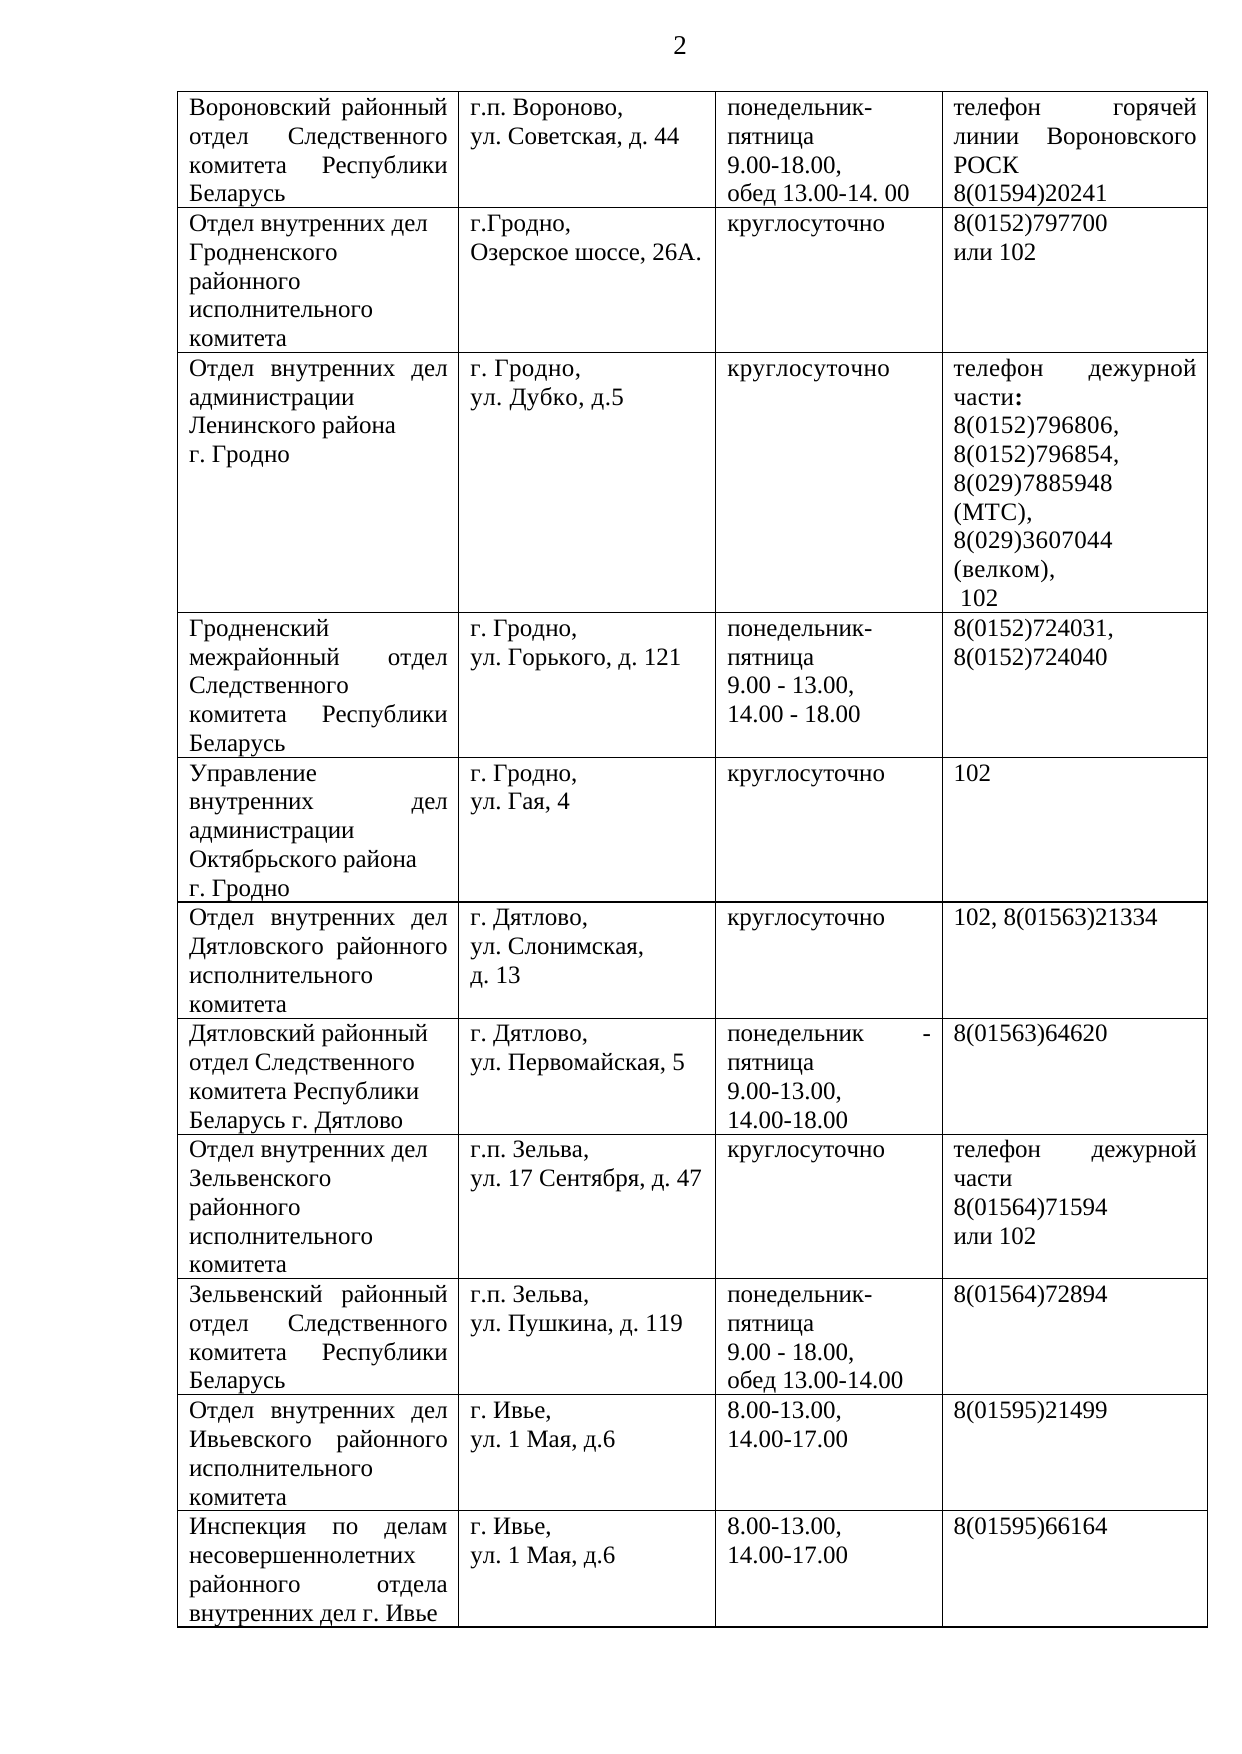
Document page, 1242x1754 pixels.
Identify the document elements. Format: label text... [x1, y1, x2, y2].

table_cell телефон дежурной части 8(01564)71594 или 102 [943, 1135, 1207, 1278]
table_cell г.п. Вороново, ул. Советская, д. 44 [459, 92, 715, 207]
table_cell Отдел внутренних дел Гродненского районного исполнительного комитета [178, 208, 458, 352]
table_cell Инспекция по делам несовершеннолетних районного отдела внутренних дел г. Ивье [178, 1511, 458, 1626]
table_cell понедельник-пятница 9.00 - 13.00, 14.00 - 18.00 [716, 613, 942, 757]
table_cell 102 [943, 758, 1207, 901]
table_cell понедельник-пятница 9.00 - 18.00, обед 13.00-14.00 [716, 1279, 942, 1394]
table_cell г.п. Зельва, ул. 17 Сентября, д. 47 [459, 1135, 715, 1278]
table_cell Отдел внутренних дел Ивьевского районного исполнительного комитета [178, 1395, 458, 1510]
table_cell 8(01595)21499 [943, 1395, 1207, 1510]
table_cell круглосуточно [716, 353, 942, 612]
table_cell г. Гродно, ул. Горького, д. 121 [459, 613, 715, 757]
table_cell телефон дежурной части: 8(0152)796806, 8(0152)796854, 8(029)7885948 (МТС), 8(029)3607044 (велком), 102 [998, 353, 1207, 612]
table_cell г. Гродно, ул. Гая, 4 [459, 758, 715, 901]
table_cell г. Ивье, ул. 1 Мая, д.6 [459, 1395, 715, 1510]
table_cell 8.00-13.00, 14.00-17.00 [716, 1511, 942, 1626]
table_cell 8(0152)724031, 8(0152)724040 [943, 613, 1207, 757]
table_cell 8(01595)66164 [943, 1511, 1207, 1626]
table_cell г. Ивье, ул. 1 Мая, д.6 [459, 1511, 715, 1626]
table_cell Отдел внутренних дел Зельвенского районного исполнительного комитета [178, 1135, 458, 1278]
table_cell круглосуточно [716, 758, 942, 901]
table_cell Отдел внутренних дел Дятловского районного исполнительного комитета [178, 903, 458, 1017]
table_cell Вороновский районный отдел Следственного комитета Республики Беларусь [178, 92, 458, 207]
table_cell круглосуточно [716, 208, 942, 352]
table_cell Зельвенский районный отдел Следственного комитета Республики Беларусь [178, 1279, 458, 1394]
table_cell телефон горячей линии Вороновского РОСК 8(01594)20241 [943, 92, 1207, 207]
table_cell круглосуточно [716, 1135, 942, 1278]
table_cell Дятловский районный отдел Следственного комитета Республики Беларусь г. Дятлово [178, 1019, 458, 1133]
table_cell круглосуточно [716, 903, 942, 1017]
table_cell 8(01564)72894 [943, 1279, 1207, 1394]
table_cell 8(01563)64620 [943, 1019, 1207, 1133]
table_cell г. Дятлово, ул. Первомайская, 5 [459, 1019, 715, 1133]
table_cell 102, 8(01563)21334 [943, 903, 1207, 1017]
table_cell понедельник - пятница 9.00-13.00, 14.00-18.00 [716, 1019, 942, 1133]
table_cell 8(0152)797700 или 102 [943, 208, 1207, 352]
table_cell г.п. Зельва, ул. Пушкина, д. 119 [459, 1279, 715, 1394]
table_cell г.Гродно, Озерское шоссе, 26А. [459, 208, 715, 352]
table_cell Отдел внутренних дел администрации Ленинского района г. Гродно [178, 353, 458, 612]
table_cell Гродненский межрайонный отдел Следственного комитета Республики Беларусь [178, 613, 458, 757]
table_cell 8.00-13.00, 14.00-17.00 [716, 1395, 942, 1510]
table_cell г. Дятлово, ул. Слонимская, д. 13 [459, 903, 715, 1017]
table_cell понедельник-пятница 9.00-18.00, обед 13.00-14. 00 [716, 92, 942, 207]
table_cell г. Гродно, ул. Дубко, д.5 [459, 353, 715, 612]
table_cell Управление внутренних дел администрации Октябрьского района г. Гродно [178, 758, 458, 901]
